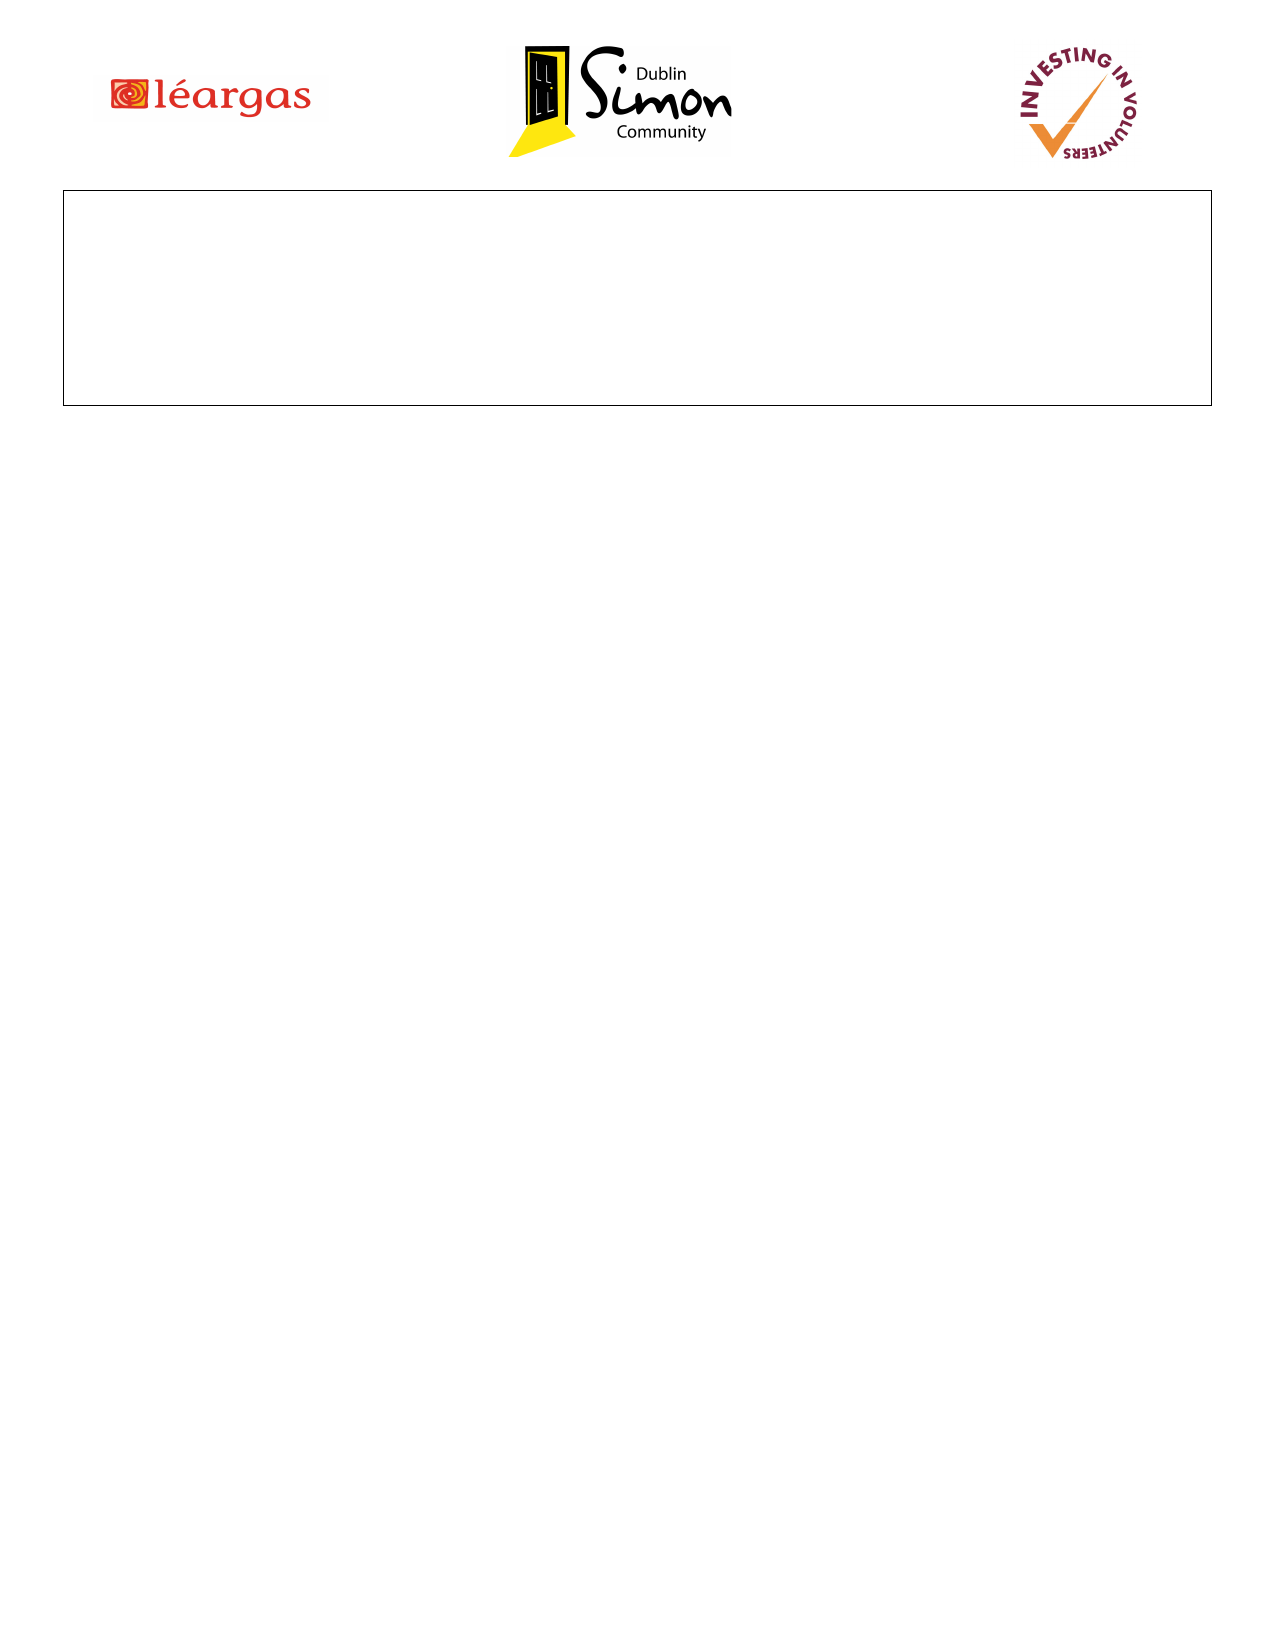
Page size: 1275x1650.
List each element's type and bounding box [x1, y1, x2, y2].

picture [92, 75, 329, 122]
picture [1014, 39, 1143, 168]
picture [506, 46, 732, 157]
table_cell [64, 191, 1211, 405]
